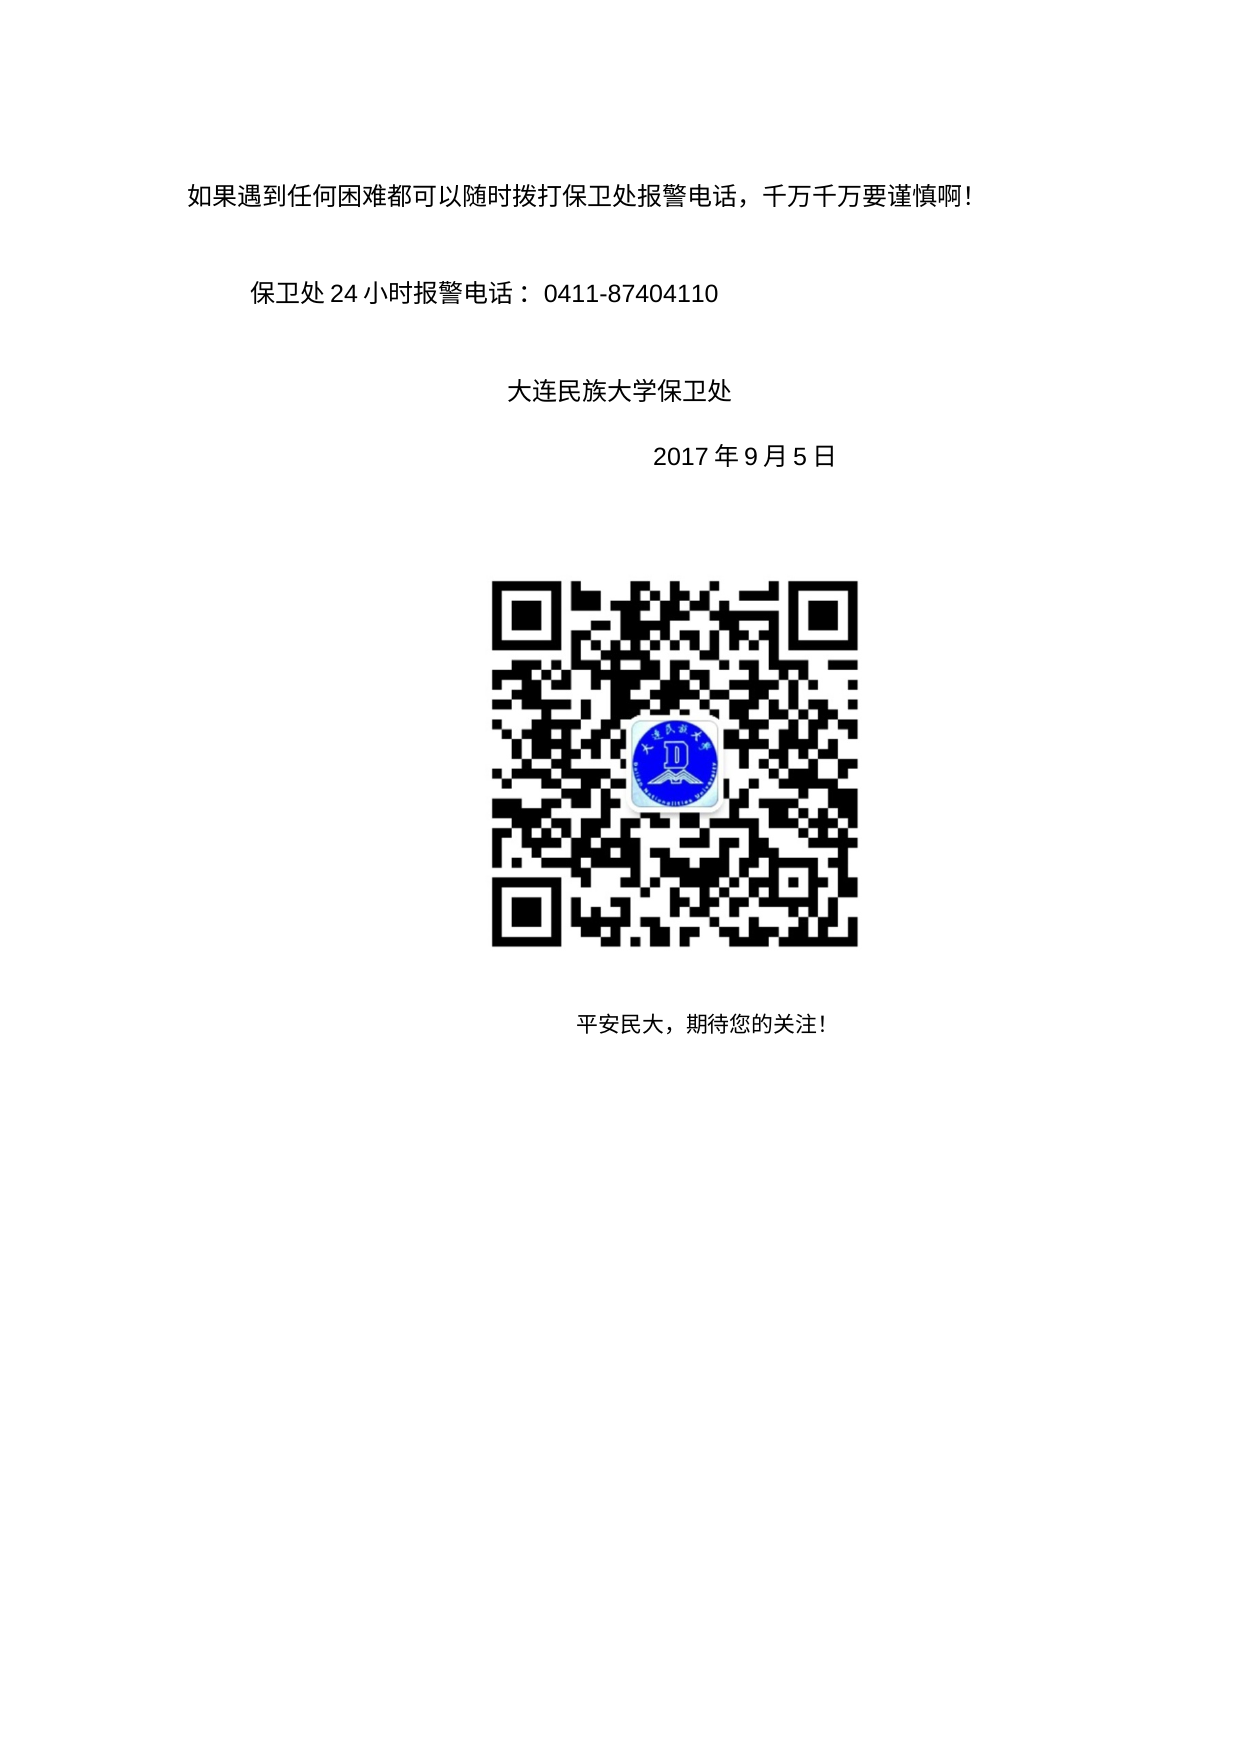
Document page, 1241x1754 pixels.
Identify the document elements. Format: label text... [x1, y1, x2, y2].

text 保卫处24小时报警电话 ：0411-87404110 [187, 259, 1053, 324]
text 平安民大，期待您的关注！ [187, 1007, 1053, 1039]
text 大连民族大学保卫处 [187, 357, 1053, 422]
picture [462, 552, 887, 976]
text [187, 162, 1053, 227]
text 2017年9月5日 [187, 422, 1053, 552]
